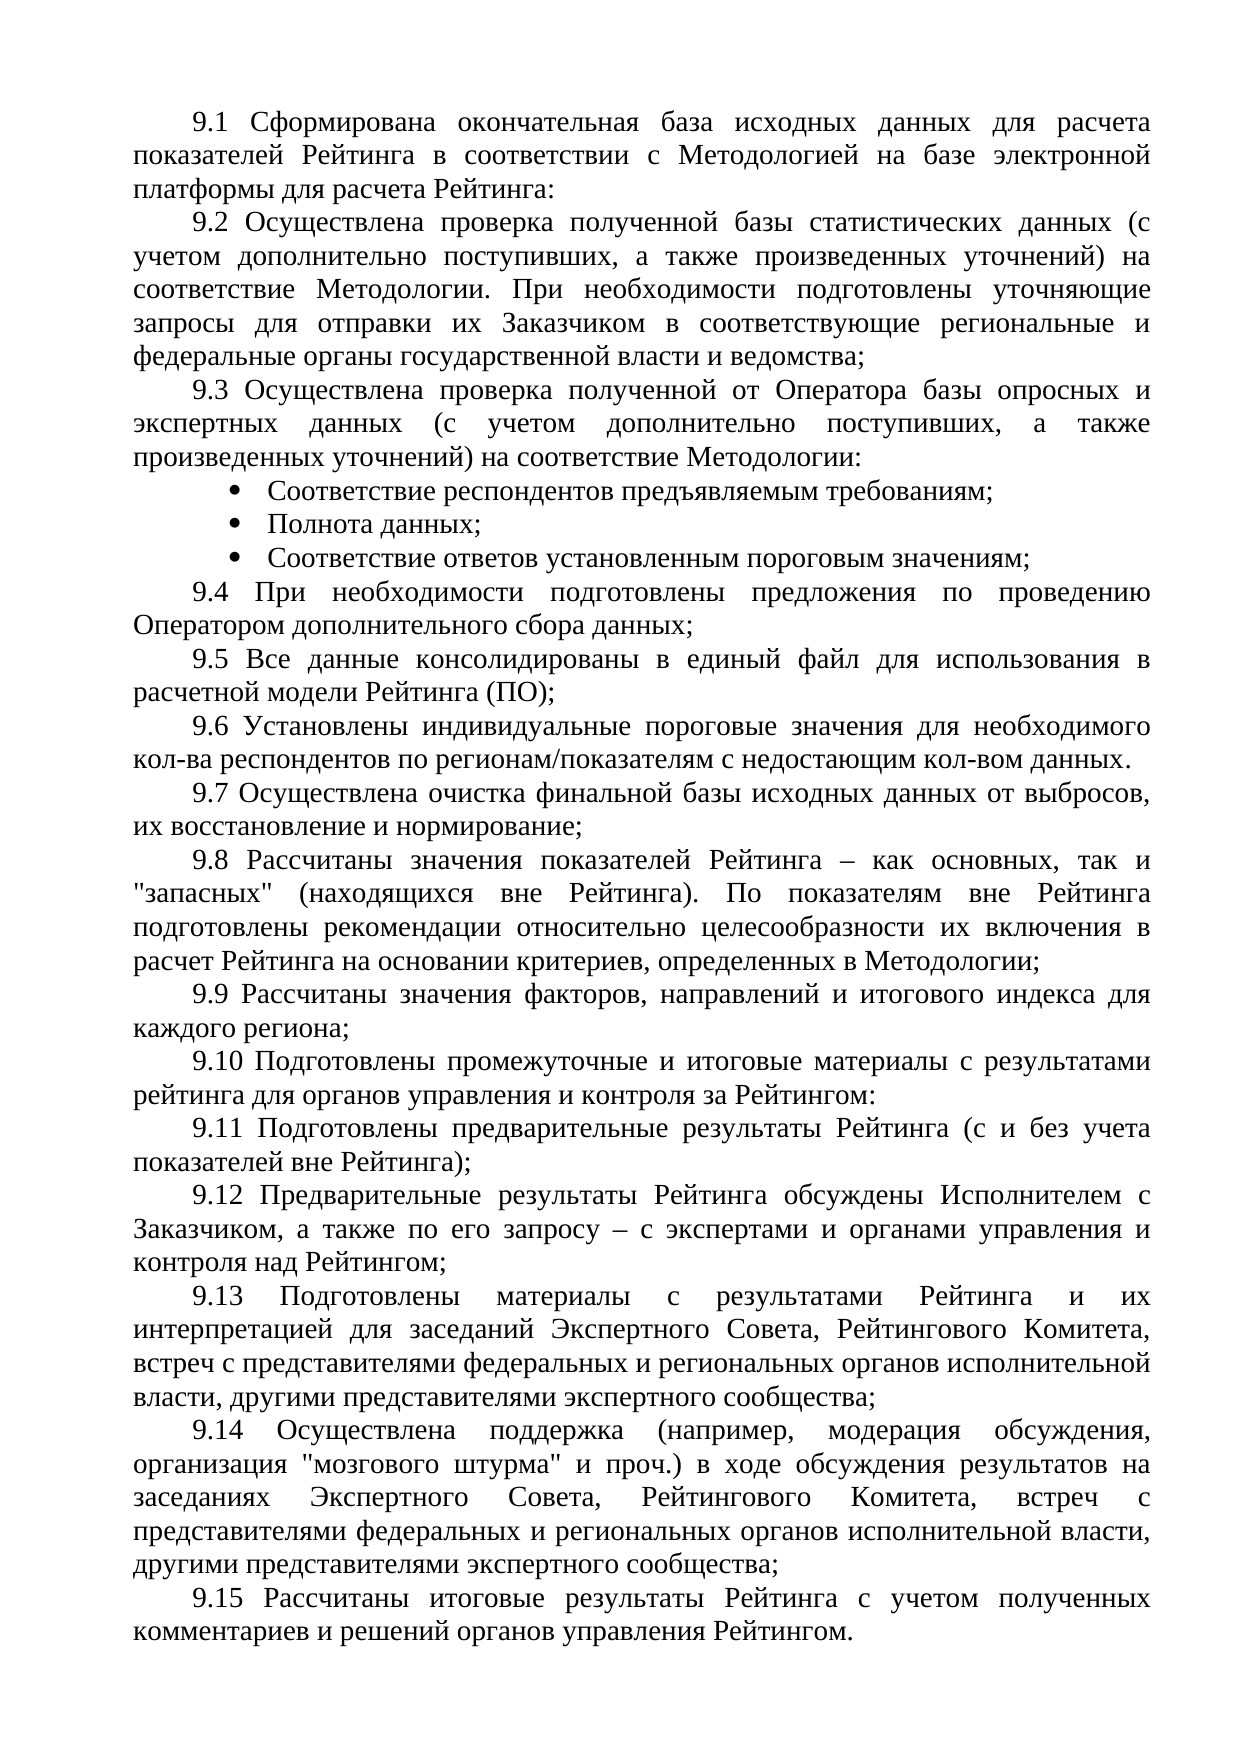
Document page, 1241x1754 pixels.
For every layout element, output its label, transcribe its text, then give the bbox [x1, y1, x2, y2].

text 9.3 Осуществлена проверка полученной от Оператора базы опросных и экспертных данных (с учетом дополнительно поступивших, а также произведенных уточнений) на соответствие Методологии: [133, 372, 1152, 473]
text 9.6 Установлены индивидуальные пороговые значения для необходимого кол-ва респондентов по регионам/показателям с недостающим кол-вом данных. [133, 708, 1152, 775]
list Соответствие ответов установленным пороговым значениям; [229, 540, 1152, 574]
text 9.15 Рассчитаны итоговые результаты Рейтинга с учетом полученных комментариев и решений органов управления Рейтингом. [133, 1580, 1152, 1647]
list 9.1 Сформирована окончательная база исходных данных для расчета показателей Рейтинга в соответствии с Методологией на базе электронной платформы для расчета Рейтинга: [133, 104, 1152, 204]
text 9.9 Рассчитаны значения факторов, направлений и итогового индекса для каждого региона; [133, 976, 1152, 1043]
text 9.11 Подготовлены предварительные результаты Рейтинга (с и без учета показателей вне Рейтинга); [133, 1110, 1152, 1177]
text 9.7 Осуществлена очистка финальной базы исходных данных от выбросов, их восстановление и нормирование; [133, 775, 1152, 842]
text 9.10 Подготовлены промежуточные и итоговые материалы с результатами рейтинга для органов управления и контроля за Рейтингом: [133, 1043, 1152, 1110]
text 9.13 Подготовлены материалы с результатами Рейтинга и их интерпретацией для заседаний Экспертного Совета, Рейтингового Комитета, встреч с представителями федеральных и региональных органов исполнительной власти, другими представителями экспертного сообщества; [133, 1278, 1152, 1412]
list Соответствие респондентов предъявляемым требованиям; [229, 473, 1152, 506]
list Полнота данных; [229, 506, 1152, 540]
text 9.4 При необходимости подготовлены предложения по проведению Оператором дополнительного сбора данных; [133, 574, 1152, 641]
text 9.2 Осуществлена проверка полученной базы статистических данных (с учетом дополнительно поступивших, а также произведенных уточнений) на соответствие Методологии. При необходимости подготовлены уточняющие запросы для отправки их Заказчиком в соответствующие региональные и федеральные органы государственной власти и ведомства; [133, 204, 1152, 372]
text 9.5 Все данные консолидированы в единый файл для использования в расчетной модели Рейтинга (ПО); [133, 641, 1152, 708]
text 9.14 Осуществлена поддержка (например, модерация обсуждения, организация "мозгового штурма" и проч.) в ходе обсуждения результатов на заседаниях Экспертного Совета, Рейтингового Комитета, встреч с представителями федеральных и региональных органов исполнительной власти, другими представителями экспертного сообщества; [133, 1412, 1152, 1580]
text 9.8 Рассчитаны значения показателей Рейтинга – как основных, так и "запасных" (находящихся вне Рейтинга). По показателям вне Рейтинга подготовлены рекомендации относительно целесообразности их включения в расчет Рейтинга на основании критериев, определенных в Методологии; [133, 842, 1152, 976]
text 9.12 Предварительные результаты Рейтинга обсуждены Исполнителем с Заказчиком, а также по его запросу – с экспертами и органами управления и контроля над Рейтингом; [133, 1177, 1152, 1278]
